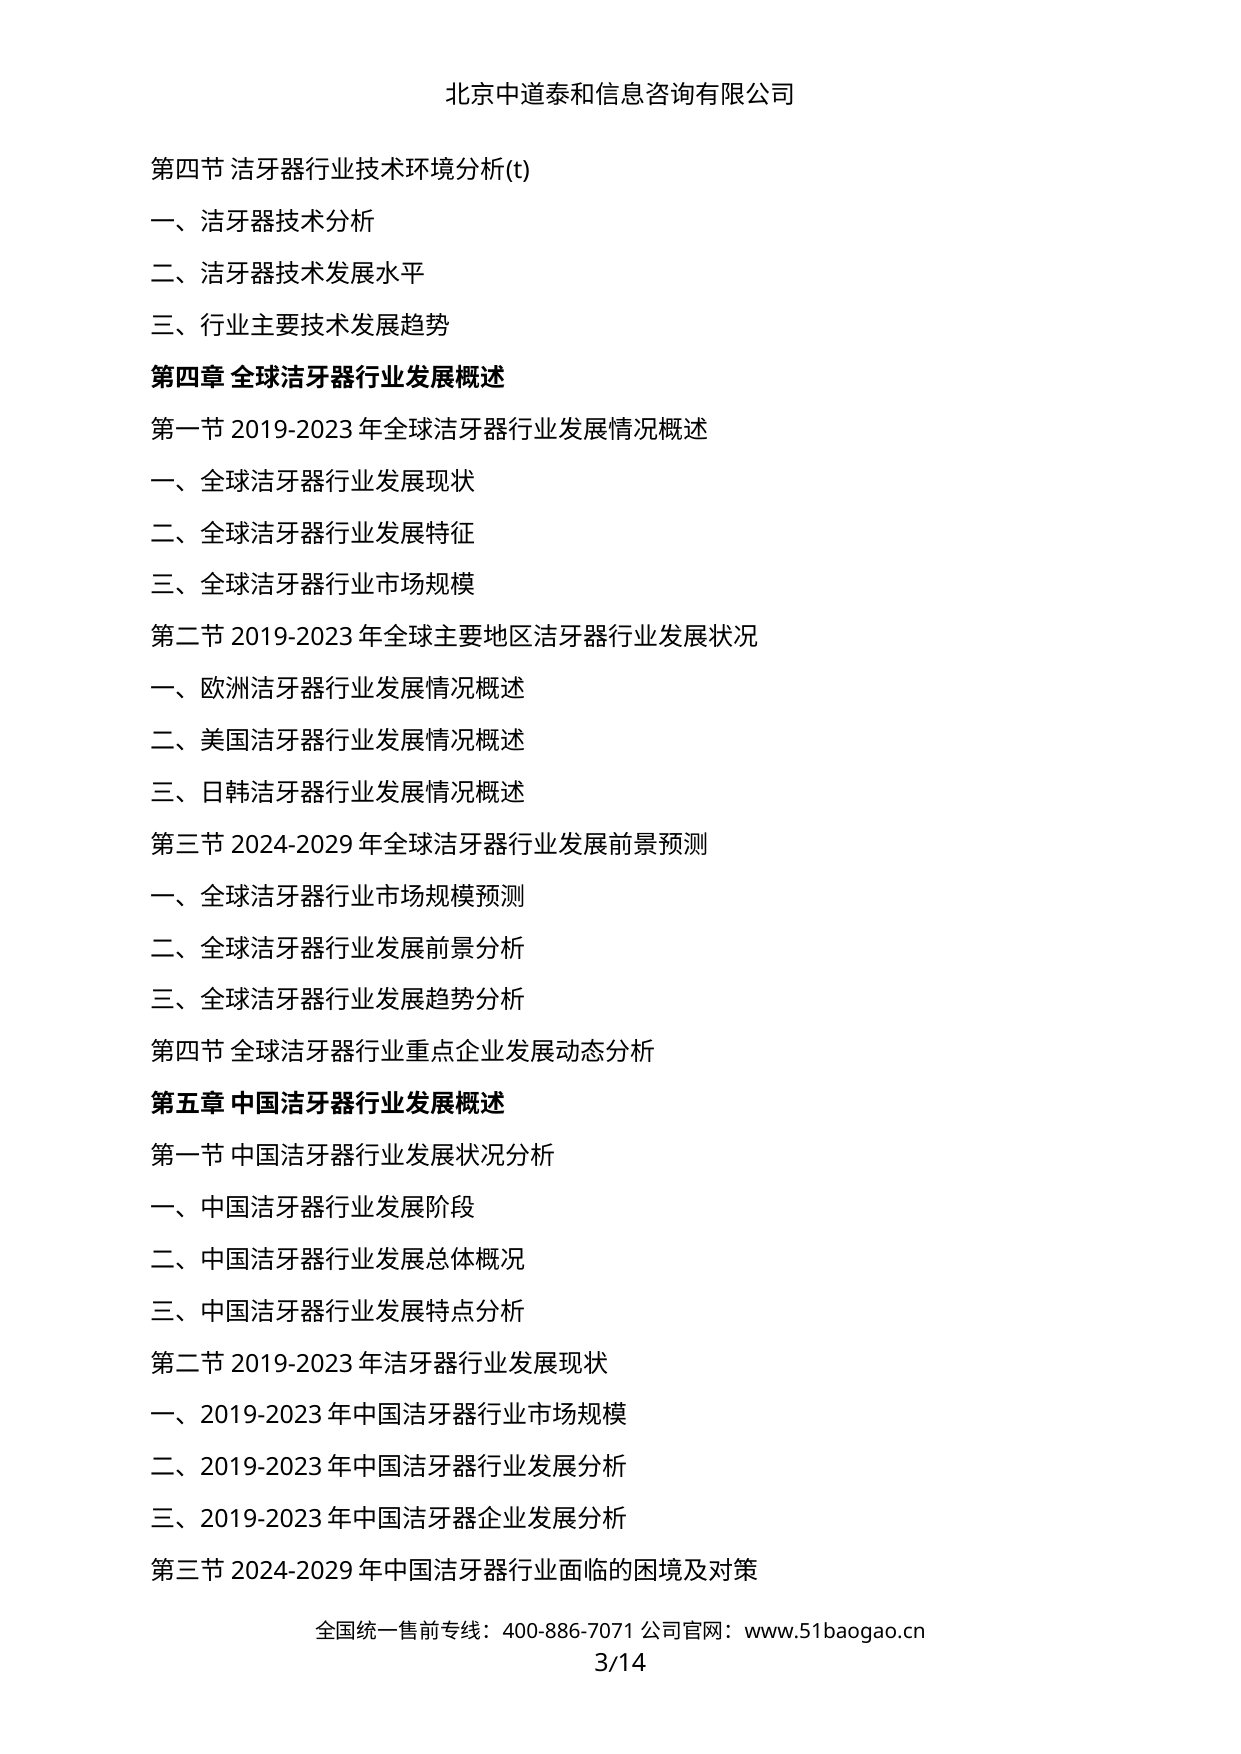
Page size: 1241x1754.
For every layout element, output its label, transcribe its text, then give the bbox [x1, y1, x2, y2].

text 二、美国洁牙器行业发展情况概述 [150, 721, 1090, 757]
text 二、2019-2023年中国洁牙器行业发展分析 [150, 1447, 1090, 1483]
text 一、中国洁牙器行业发展阶段 [150, 1187, 1090, 1224]
text 三、行业主要技术发展趋势 [150, 306, 1090, 342]
text 第四节 洁牙器行业技术环境分析(t) [150, 150, 1090, 186]
text 一、洁牙器技术分析 [150, 202, 1090, 238]
text 二、全球洁牙器行业发展特征 [150, 513, 1090, 549]
text 第一节 中国洁牙器行业发展状况分析 [150, 1136, 1090, 1172]
text 三、日韩洁牙器行业发展情况概述 [150, 772, 1090, 809]
text 三、全球洁牙器行业发展趋势分析 [150, 980, 1090, 1016]
text 二、全球洁牙器行业发展前景分析 [150, 928, 1090, 964]
text 第二节 2019-2023年全球主要地区洁牙器行业发展状况 [150, 617, 1090, 653]
text 第二节 2019-2023年洁牙器行业发展现状 [150, 1343, 1090, 1379]
text 一、欧洲洁牙器行业发展情况概述 [150, 669, 1090, 705]
text 三、全球洁牙器行业市场规模 [150, 565, 1090, 601]
text 第一节 2019-2023年全球洁牙器行业发展情况概述 [150, 409, 1090, 446]
text 第四章 全球洁牙器行业发展概述 [150, 357, 1090, 394]
text 第三节 2024-2029年中国洁牙器行业面临的困境及对策 [150, 1551, 1090, 1587]
text 三、中国洁牙器行业发展特点分析 [150, 1291, 1090, 1327]
text 二、洁牙器技术发展水平 [150, 254, 1090, 290]
text 一、全球洁牙器行业市场规模预测 [150, 876, 1090, 912]
text 第四节 全球洁牙器行业重点企业发展动态分析 [150, 1032, 1090, 1068]
text 二、中国洁牙器行业发展总体概况 [150, 1239, 1090, 1276]
text 三、2019-2023年中国洁牙器企业发展分析 [150, 1499, 1090, 1535]
text 第三节 2024-2029年全球洁牙器行业发展前景预测 [150, 824, 1090, 861]
text 一、2019-2023年中国洁牙器行业市场规模 [150, 1395, 1090, 1431]
text 一、全球洁牙器行业发展现状 [150, 461, 1090, 497]
text 第五章 中国洁牙器行业发展概述 [150, 1084, 1090, 1120]
